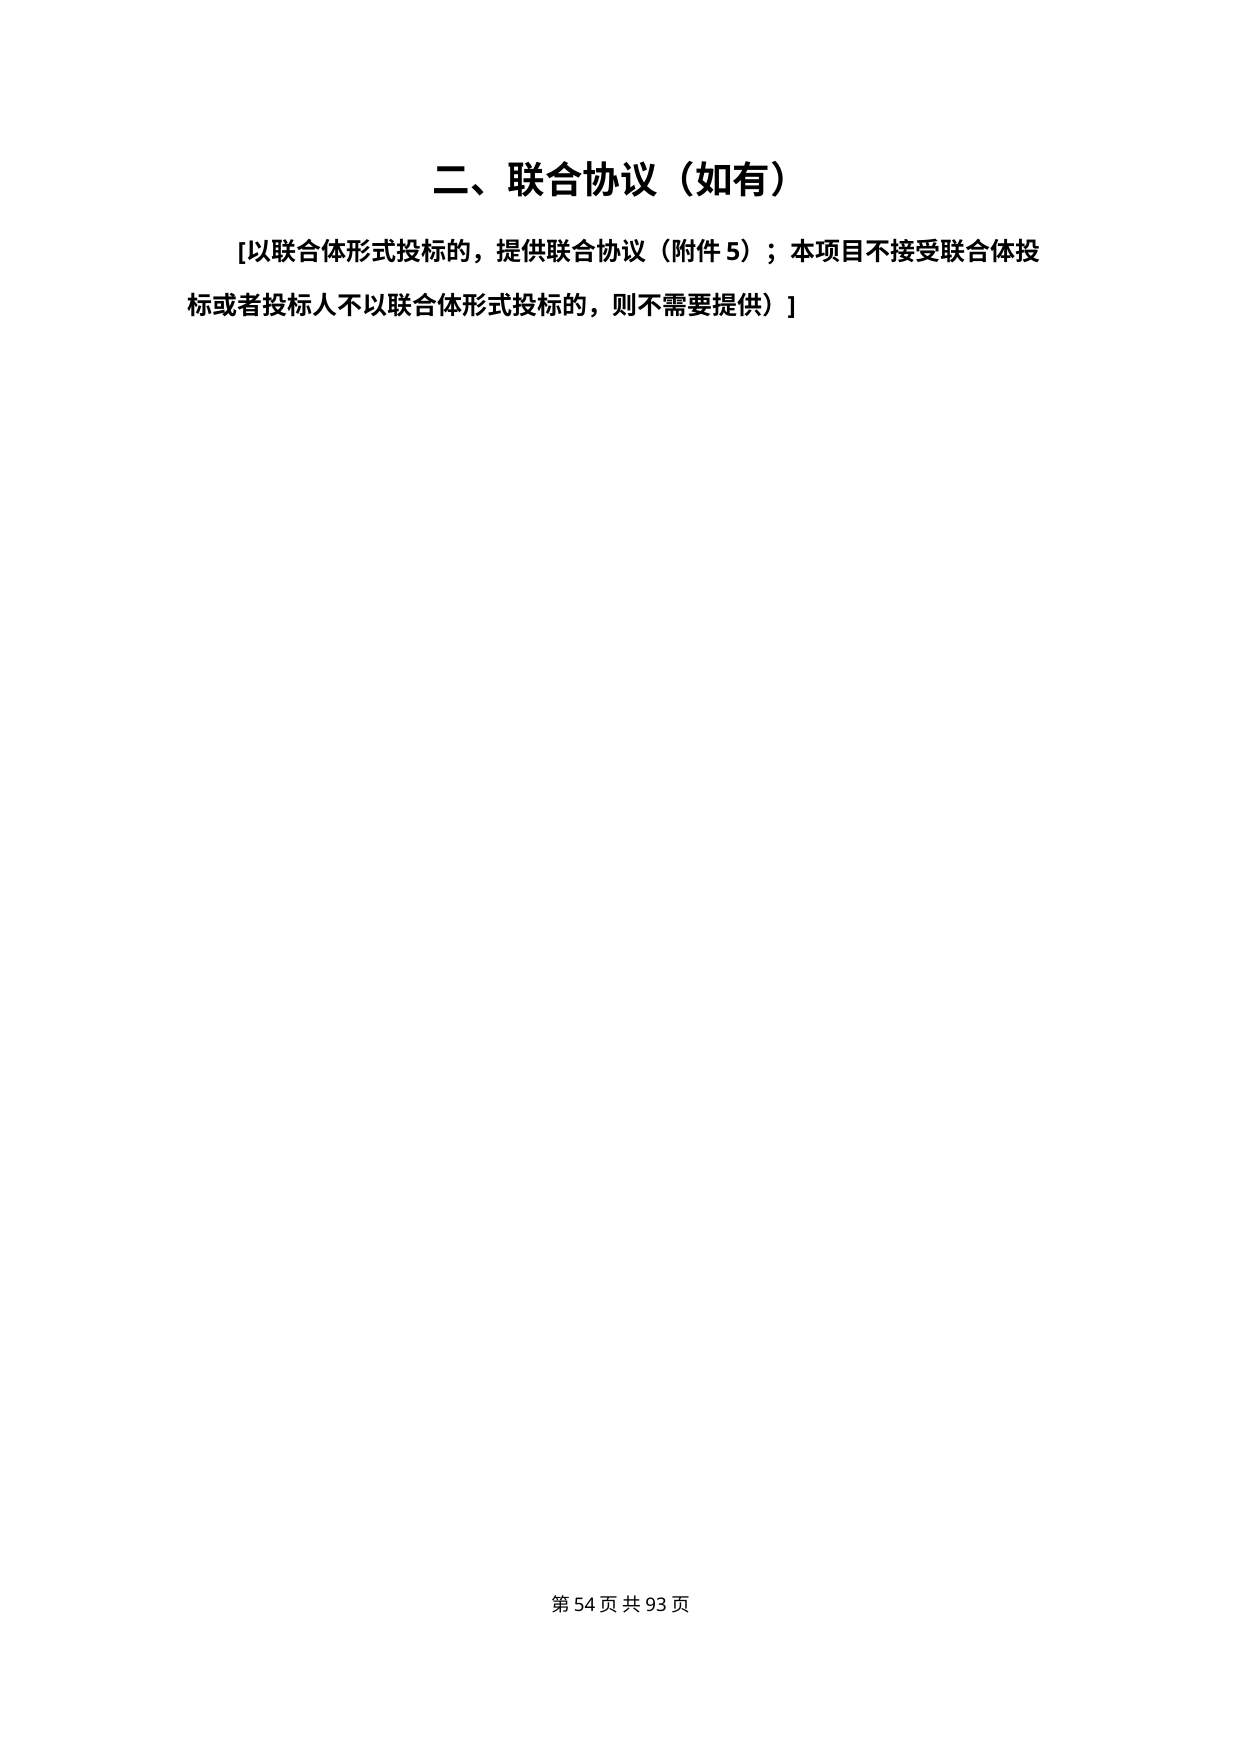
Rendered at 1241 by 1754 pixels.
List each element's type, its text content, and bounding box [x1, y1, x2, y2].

subtitle 二、联合协议（如有） [187, 150, 1053, 204]
text [以联合体形式投标的，提供联合协议（附件5）；本项目不接受联合体投标或者投标人不以联合体形式投标的，则不需要提供）] [187, 231, 1053, 322]
